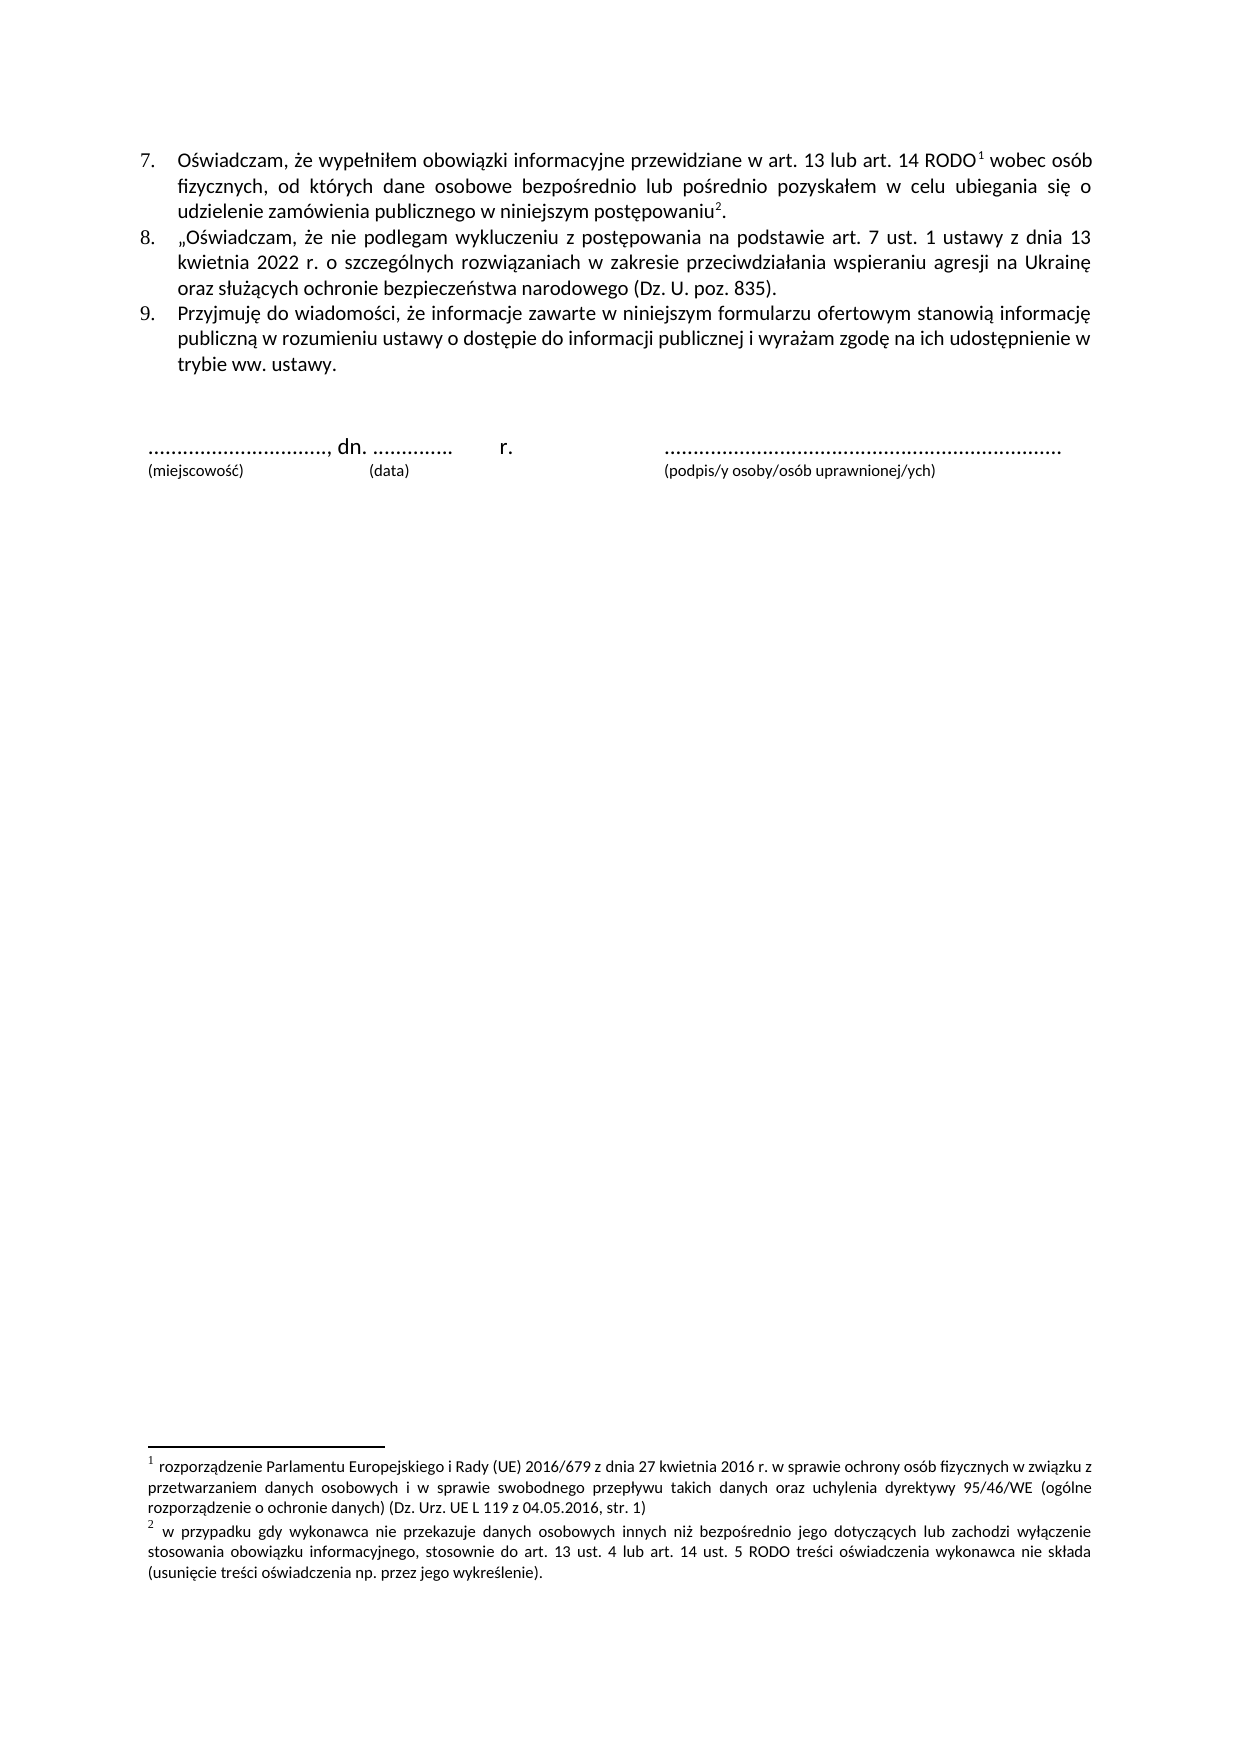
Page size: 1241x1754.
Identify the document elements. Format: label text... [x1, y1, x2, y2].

list „Oświadczam, że nie podlegam wykluczeniu z postępowania na podstawie art. 7 ust. 1 ustawy z dnia 13 kwietnia 2022 r. o szczególnych rozwiązaniach w zakresie przeciwdziałania wspieraniu agresji na Ukrainę oraz służących ochronie bezpieczeństwa narodowego (Dz. U. poz. 835). [140, 224, 1093, 300]
list Przyjmuję do wiadomości, że informacje zawarte w niniejszym formularzu ofertowym stanowią informację publiczną w rozumieniu ustawy o dostępie do informacji publicznej i wyrażam zgodę na ich udostępnienie w trybie ww. ustawy. [140, 300, 1093, 376]
list Oświadczam, że wypełniłem obowiązki informacyjne przewidziane w art. 13 lub art. 14 RODO wobec osób fizycznych, od których dane osobowe bezpośrednio lub pośrednio pozyskałem w celu ubiegania się o udzielenie zamówienia publicznego w niniejszym postępowaniu. [140, 148, 1093, 224]
text ..............................., dn. .............. r. ..................................................................... [148, 432, 1093, 460]
text (miejscowość) (data) (podpis/y osoby/osób uprawnionej/ych) [148, 460, 1093, 481]
